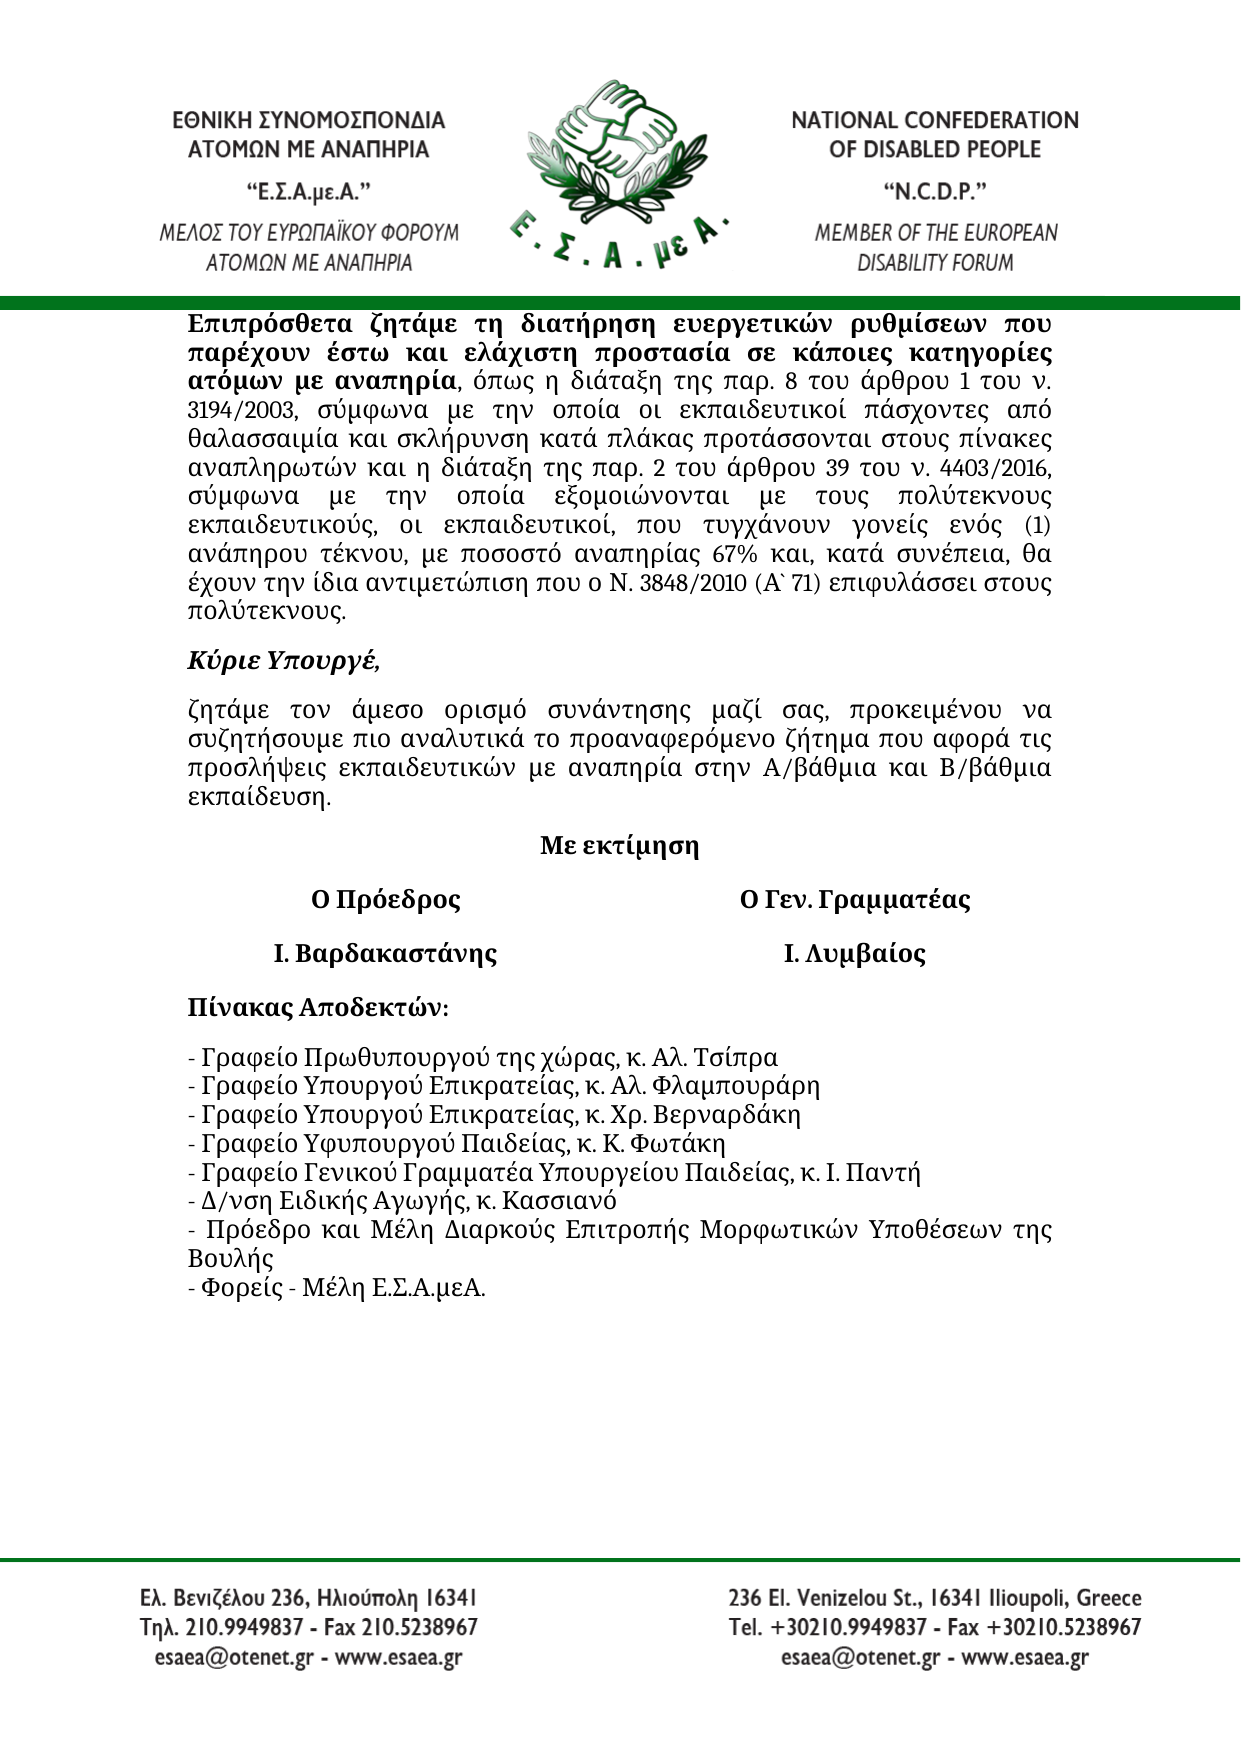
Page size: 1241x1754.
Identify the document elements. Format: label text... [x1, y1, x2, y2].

text - Δ/νση Ειδικής Αγωγής, κ. Κασσιανό [187, 1187, 1053, 1216]
text Ι. Λυμβαίος [657, 940, 1053, 969]
text Με εκτίμηση [187, 832, 1053, 861]
text Κύριε Υπουργέ, [187, 647, 1053, 676]
text - Γραφείο Υπουργού Επικρατείας, κ. Χρ. Βερναρδάκη [187, 1101, 1053, 1130]
picture [0, 1558, 1241, 1681]
text Επιπρόσθετα ζητάμε τη διατήρηση ευεργετικών ρυθμίσεων που παρέχουν έστω και ελάχιστη προστασία σε κάποιες κατηγορίες ατόμων με αναπηρία, όπως η διάταξη της παρ. 8 του άρθρου 1 του ν. 3194/2003, σύμφωνα με την οποία οι εκπαιδευτικοί πάσχοντες από θαλασσαιμία και σκλήρυνση κατά πλάκας προτάσσονται στους πίνακες αναπληρωτών και η διάταξη της παρ. 2 του άρθρου 39 του ν. 4403/2016, σύμφωνα με την οποία εξομοιώνονται με τους πολύτεκνους εκπαιδευτικούς, οι εκπαιδευτικοί, που τυγχάνουν γονείς ενός (1) ανάπηρου τέκνου, με ποσοστό αναπηρίας 67% και, κατά συνέπεια, θα έχουν την ίδια αντιμετώπιση που ο Ν. 3848/2010 (Α` 71) επιφυλάσσει στους πολύτεκνους. [187, 310, 1053, 626]
text - Γραφείο Πρωθυπουργού της χώρας, κ. Αλ. Τσίπρα [187, 1043, 1053, 1072]
text - Γραφείο Υφυπουργού Παιδείας, κ. Κ. Φωτάκη [187, 1130, 1053, 1158]
text Πίνακας Αποδεκτών: [187, 994, 1053, 1023]
text - Φορείς - Μέλη Ε.Σ.Α.μεΑ. [187, 1273, 1053, 1302]
text Ο Πρόεδρος [187, 886, 583, 915]
picture [0, 73, 1241, 310]
text - Γραφείο Γενικού Γραμματέα Υπουργείου Παιδείας, κ. Ι. Παντή [187, 1158, 1053, 1187]
text - Γραφείο Υπουργού Επικρατείας, κ. Αλ. Φλαμπουράρη [187, 1072, 1053, 1101]
text Ι. Βαρδακαστάνης [187, 940, 583, 969]
text ζητάμε τον άμεσο ορισμό συνάντησης μαζί σας, προκειμένου να συζητήσουμε πιο αναλυτικά το προαναφερόμενο ζήτημα που αφορά τις προσλήψεις εκπαιδευτικών με αναπηρία στην Α/βάθμια και Β/βάθμια εκπαίδευση. [187, 696, 1053, 811]
text Ο Γεν. Γραμματέας [657, 886, 1053, 915]
text - Πρόεδρο και Μέλη Διαρκούς Επιτροπής Μορφωτικών Υποθέσεων της Βουλής [187, 1216, 1053, 1273]
